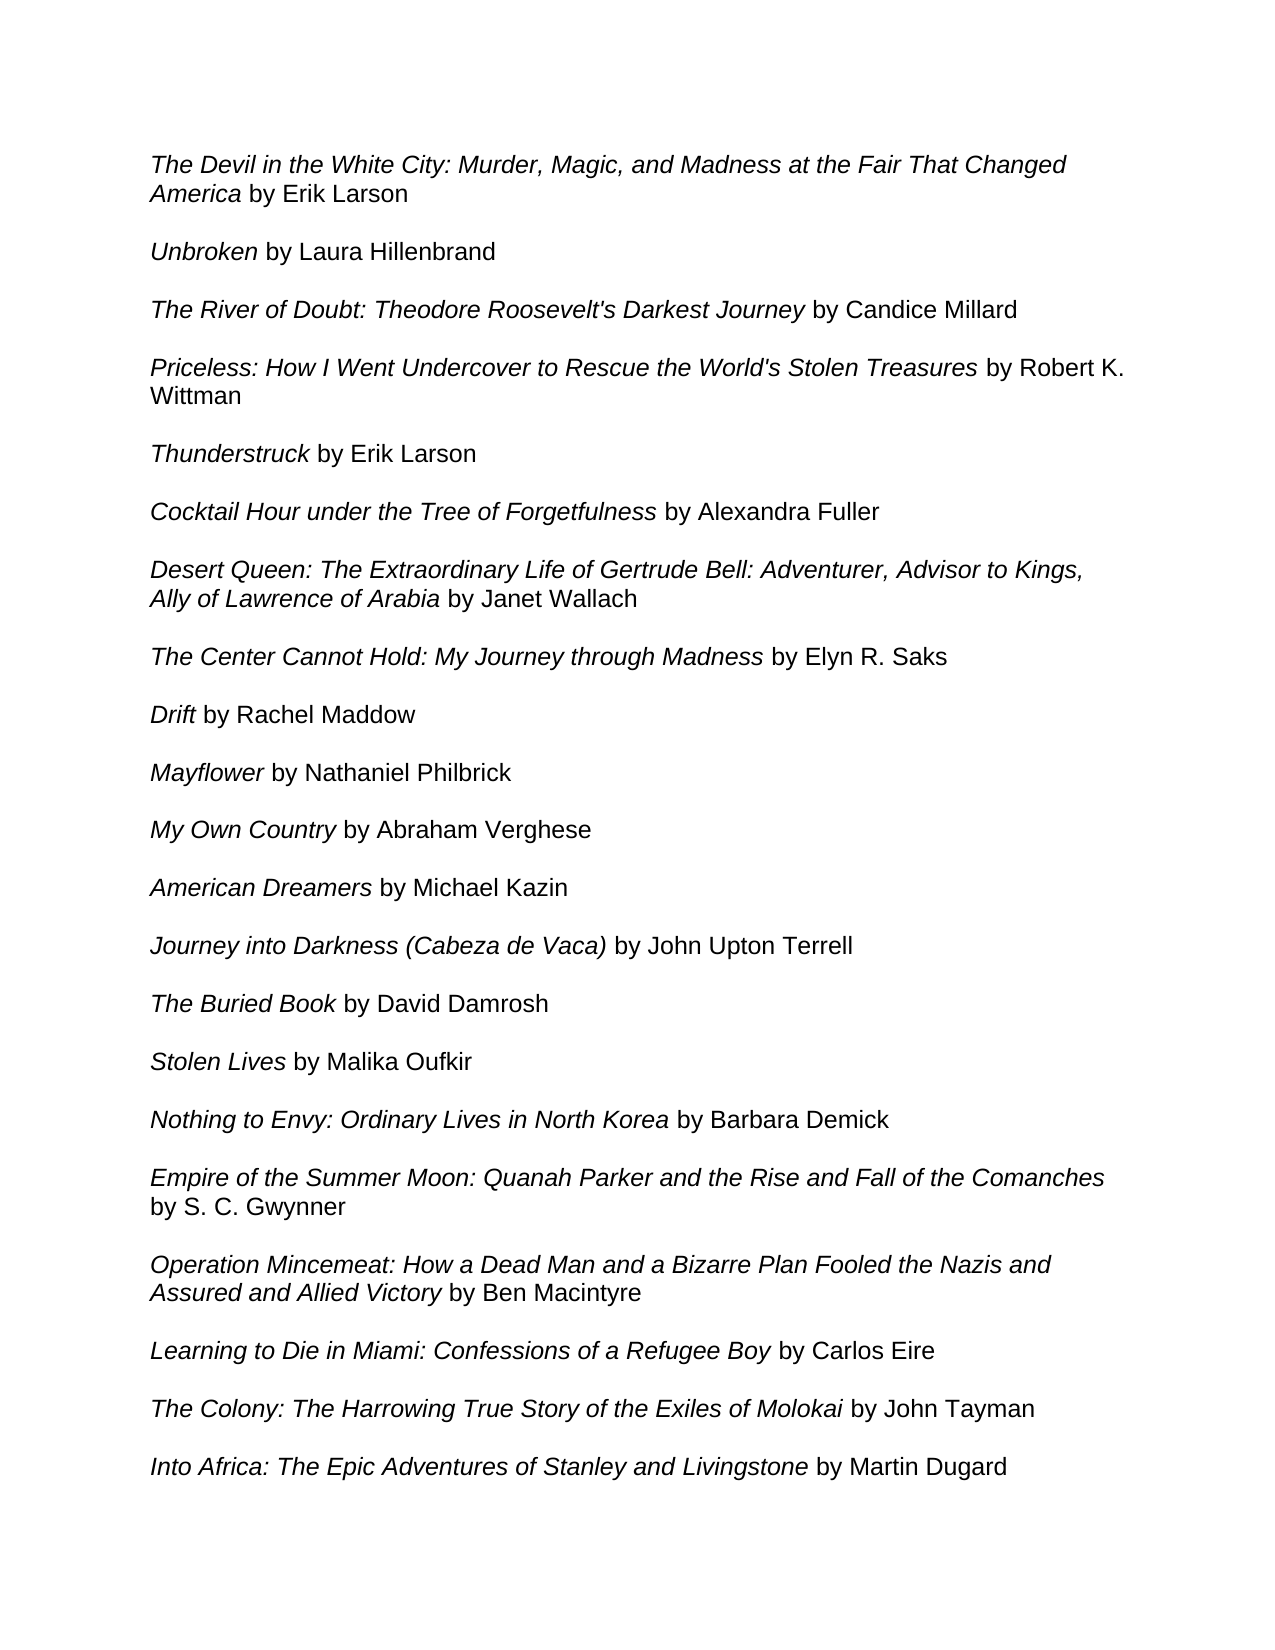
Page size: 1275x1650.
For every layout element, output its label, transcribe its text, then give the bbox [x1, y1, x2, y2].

text Unbroken by Laura Hillenbrand [150, 237, 1125, 265]
text Stolen Lives by Malika Oufkir [150, 1047, 1125, 1076]
text The Colony: The Harrowing True Story of the Exiles of Molokai by John Tayman [150, 1394, 1125, 1423]
text The River of Doubt: Theodore Roosevelt's Darkest Journey by Candice Millard [150, 294, 1125, 323]
text Desert Queen: The Extraordinary Life of Gertrude Bell: Adventurer, Advisor to Kings, Ally of Lawrence of Arabia by Janet Wallach [150, 555, 1125, 612]
text Thunderstruck by Erik Larson [150, 439, 1125, 468]
text Operation Mincemeat: How a Dead Man and a Bizarre Plan Fooled the Nazis and Assured and Allied Victory by Ben Macintyre [150, 1249, 1125, 1307]
text Into Africa: The Epic Adventures of Stanley and Livingstone by Martin Dugard [150, 1452, 1125, 1481]
text Mayflower by Nathaniel Philbrick [150, 757, 1125, 786]
text The Center Cannot Hold: My Journey through Madness by Elyn R. Saks [150, 642, 1125, 670]
text The Devil in the White City: Murder, Magic, and Madness at the Fair That Changed America by Erik Larson [150, 150, 1125, 207]
text American Dreamers by Michael Kazin [150, 873, 1125, 902]
text Drift by Rachel Maddow [150, 699, 1125, 728]
text My Own Country by Abraham Verghese [150, 815, 1125, 844]
text Priceless: How I Went Undercover to Rescue the World's Stolen Treasures by Robert K. Wittman [150, 352, 1125, 410]
text Empire of the Summer Moon: Quanah Parker and the Rise and Fall of the Comanches by S. C. Gwynner [150, 1163, 1125, 1220]
text Learning to Die in Miami: Confessions of a Refugee Boy by Carlos Eire [150, 1336, 1125, 1365]
text Cocktail Hour under the Tree of Forgetfulness by Alexandra Fuller [150, 497, 1125, 526]
text The Buried Book by David Damrosh [150, 989, 1125, 1018]
text Journey into Darkness (Cabeza de Vaca) by John Upton Terrell [150, 931, 1125, 960]
text Nothing to Envy: Ordinary Lives in North Korea by Barbara Demick [150, 1105, 1125, 1134]
